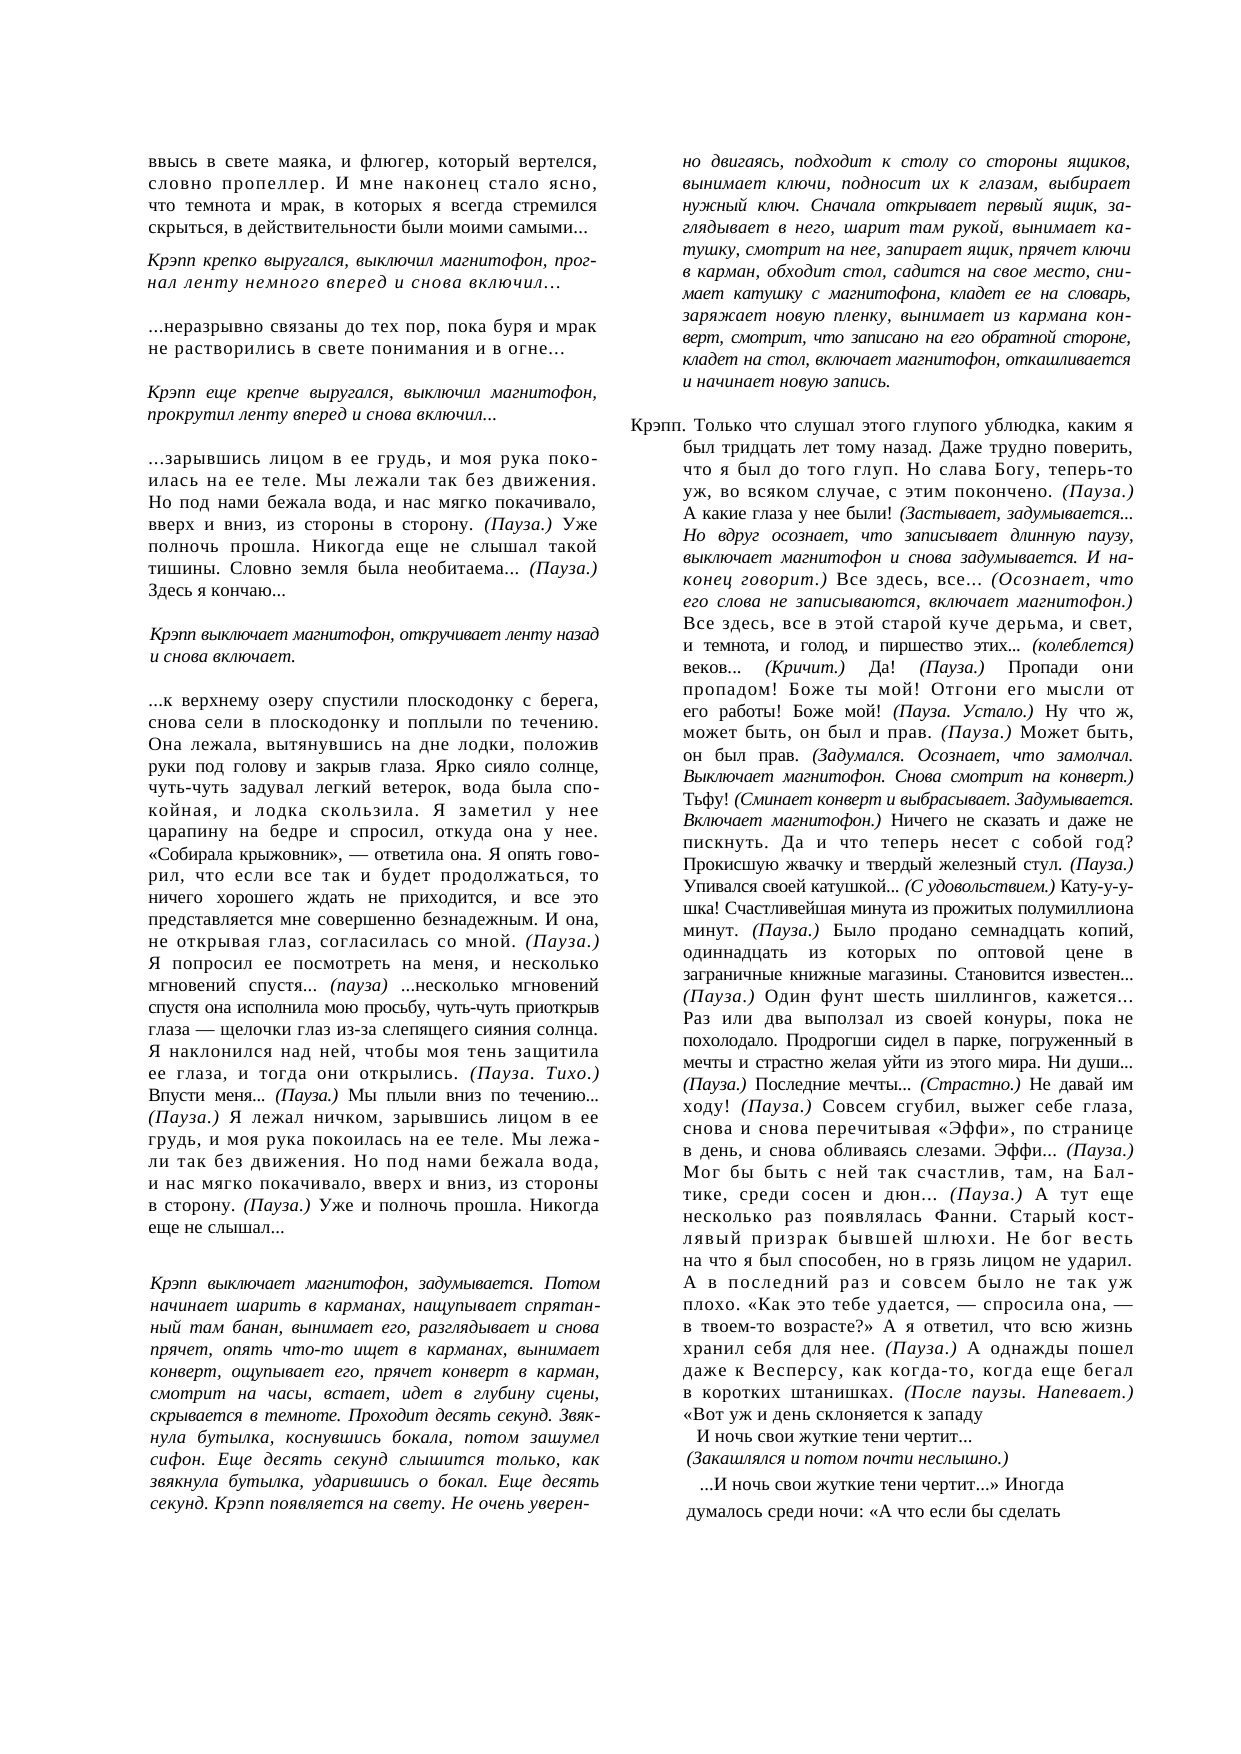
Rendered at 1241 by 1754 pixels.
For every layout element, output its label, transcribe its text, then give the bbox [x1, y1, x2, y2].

text Крэпп. Только что слушал этого глупого ублюдка, каким я был тридцать лет тому назад. Даже трудно поверить, что я был до того глуп. Но слава Богу, теперь-то уж, во всяком случае, с этим покончено. (Пауза.) А какие глаза у нее были! (Застывает, задумывается... Но вдруг осознает, что записывает длинную паузу, выключает магнитофон и снова задумывается. И наконец говорит.) Все здесь, все... (Осознает, что его слова не записываются, включает магнитофон.) Все здесь, все в этой старой куче дерьма, и свет, и темнота, и голод, и пиршество этих... (колеблется) веков... (Кричит.) Да! (Пауза.) Пропади они пропадом! Боже ты мой! Отгони его мысли от его работы! Боже мой! (Пауза. Устало.) Ну что ж, может быть, он был и прав. (Пауза.) Может быть, он был прав. (Задумался. Осознает, что замолчал. Выключает магнитофон. Снова смотрит на конверт.) Тьфу! (Сминает конверт и выбрасывает. Задумывается. Включает магнитофон.) Ничего не сказать и даже не пискнуть. Да и что теперь несет с собой год? Прокисшую жвачку и твердый железный стул. (Пауза.) Упивался своей катушкой... (С удовольствием.) Кату-у-у-шка! Счастливейшая минута из прожитых полумиллиона минут. (Пауза.) Было продано семнадцать копий, одиннадцать из которых по оптовой цене в заграничные книжные магазины. Становится известен... (Пауза.) Один фунт шесть шиллингов, кажется... Раз или два выползал из своей конуры, пока не похолодало. Продрогши сидел в парке, погруженный в мечты и страстно желая уйти из этого мира. Ни души... (Пауза.) Последние мечты... (Страстно.) Не давай им ходу! (Пауза.) Совсем сгубил, выжег себе глаза, снова и снова перечитывая «Эффи», по странице в день, и снова обливаясь слезами. Эффи... (Пауза.) Мог бы быть с ней так счастлив, там, на Балтике, среди сосен и дюн... (Пауза.) А тут еще несколько раз появлялась Фанни. Старый костлявый призрак бывшей шлюхи. Не бог весть на что я был способен, но в грязь лицом не ударил. А в последний раз и совсем было не так уж плохо. «Как это тебе удается, — спросила она, — в твоем-то возрасте?» А я ответил, что всю жизнь хранил себя для нее. (Пауза.) А однажды пошел даже к Весперсу, как когда-то, когда еще бегал в коротких штанишках. (После паузы. Напевает.) «Вот уж и день склоняется к западу [630, 414, 1134, 1425]
text Крэпп крепко выругался, выключил магнитофон, прогнал ленту немного вперед и снова включил... [147, 249, 596, 293]
text Крэпп еще крепче выругался, выключил магнитофон, прокрутил ленту вперед и снова включил... [147, 381, 597, 425]
text И ночь свои жуткие тени чертит... (Закашлялся и потом почти неслышно.) [686, 1425, 1032, 1469]
text но двигаясь, подходит к столу со стороны ящиков, вынимает ключи, подносит их к глазам, выбирает нужный ключ. Сначала открывает первый ящик, заглядывает в него, шарит там рукой, вынимает катушку, смотрит на нее, запирает ящик, прячет ключи в карман, обходит стол, садится на свое место, снимает катушку с магнитофона, кладет ее на словарь, заряжает новую пленку, вынимает из кармана конверт, смотрит, что записано на его обратной стороне, кладет на стол, включает магнитофон, откашливается и начинает новую запись. [682, 150, 1131, 392]
text Крэпп выключает магнитофон, задумывается. Потом начинает шарить в карманах, нащупывает спрятанный там банан, вынимает его, разглядывает и снова прячет, опять что-то ищет в карманах, вынимает конверт, ощупывает его, прячет конверт в карман, смотрит на часы, встает, идет в глубину сцены, скрывается в темноте. Проходит десять секунд. Звякнула бутылка, коснувшись бокала, потом зашумел сифон. Еще десять секунд слышится только, как звякнула бутылка, ударившись о бокал. Еще десять секунд. Крэпп появляется на свету. Не очень уверен- [150, 1272, 600, 1514]
text ...зарывшись лицом в ее грудь, и моя рука покоилась на ее теле. Мы лежали так без движения. Но под нами бежала вода, и нас мягко покачивало, вверх и вниз, из стороны в сторону. (Пауза.) Уже полночь прошла. Никогда еще не слышал такой тишины. Словно земля была необитаема... (Пауза.) Здесь я кончаю... [148, 447, 597, 601]
text ...И ночь свои жуткие тени чертит...» Иногда думалось среди ночи: «А что если бы сделать [686, 1469, 1134, 1523]
text ввысь в свете маяка, и флюгер, который вертелся, словно пропеллер. И мне наконец стало ясно, что темнота и мрак, в которых я всегда стремился скрыться, в действительности были моими самыми... [148, 150, 598, 238]
text Крэпп выключает магнитофон, откручивает ленту назад и снова включает. [149, 622, 599, 667]
text ...неразрывно связаны до тех пор, пока буря и мрак не растворились в свете понимания и в огне... [148, 315, 597, 359]
text ...к верхнему озеру спустили плоскодонку с берега, снова сели в плоскодонку и поплыли по течению. Она лежала, вытянувшись на дне лодки, положив руки под голову и закрыв глаза. Ярко сияло солнце, чуть-чуть задувал легкий ветерок, вода была спокойная, и лодка скользила. Я заметил у нее царапину на бедре и спросил, откуда она у нее. «Собирала крыжовник», — ответила она. Я опять говорил, что если все так и будет продолжаться, то ничего хорошего ждать не приходится, и все это представляется мне совершенно безнадежным. И она, не открывая глаз, согласилась со мной. (Пауза.) Я попросил ее посмотреть на меня, и несколько мгновений спустя... (пауза) ...несколько мгновений спустя она исполнила мою просьбу, чуть-чуть приоткрыв глаза — щелочки глаз из-за слепящего сияния солнца. Я наклонился над ней, чтобы моя тень защитила ее глаза, и тогда они открылись. (Пауза. Тихо.) Впусти меня... (Пауза.) Мы плыли вниз по течению... (Пауза.) Я лежал ничком, зарывшись лицом в ее грудь, и моя рука покоилась на ее теле. Мы лежали так без движения. Но под нами бежала вода, и нас мягко покачивало, вверх и вниз, из стороны в сторону. (Пауза.) Уже и полночь прошла. Никогда еще не слышал... [148, 688, 599, 1238]
